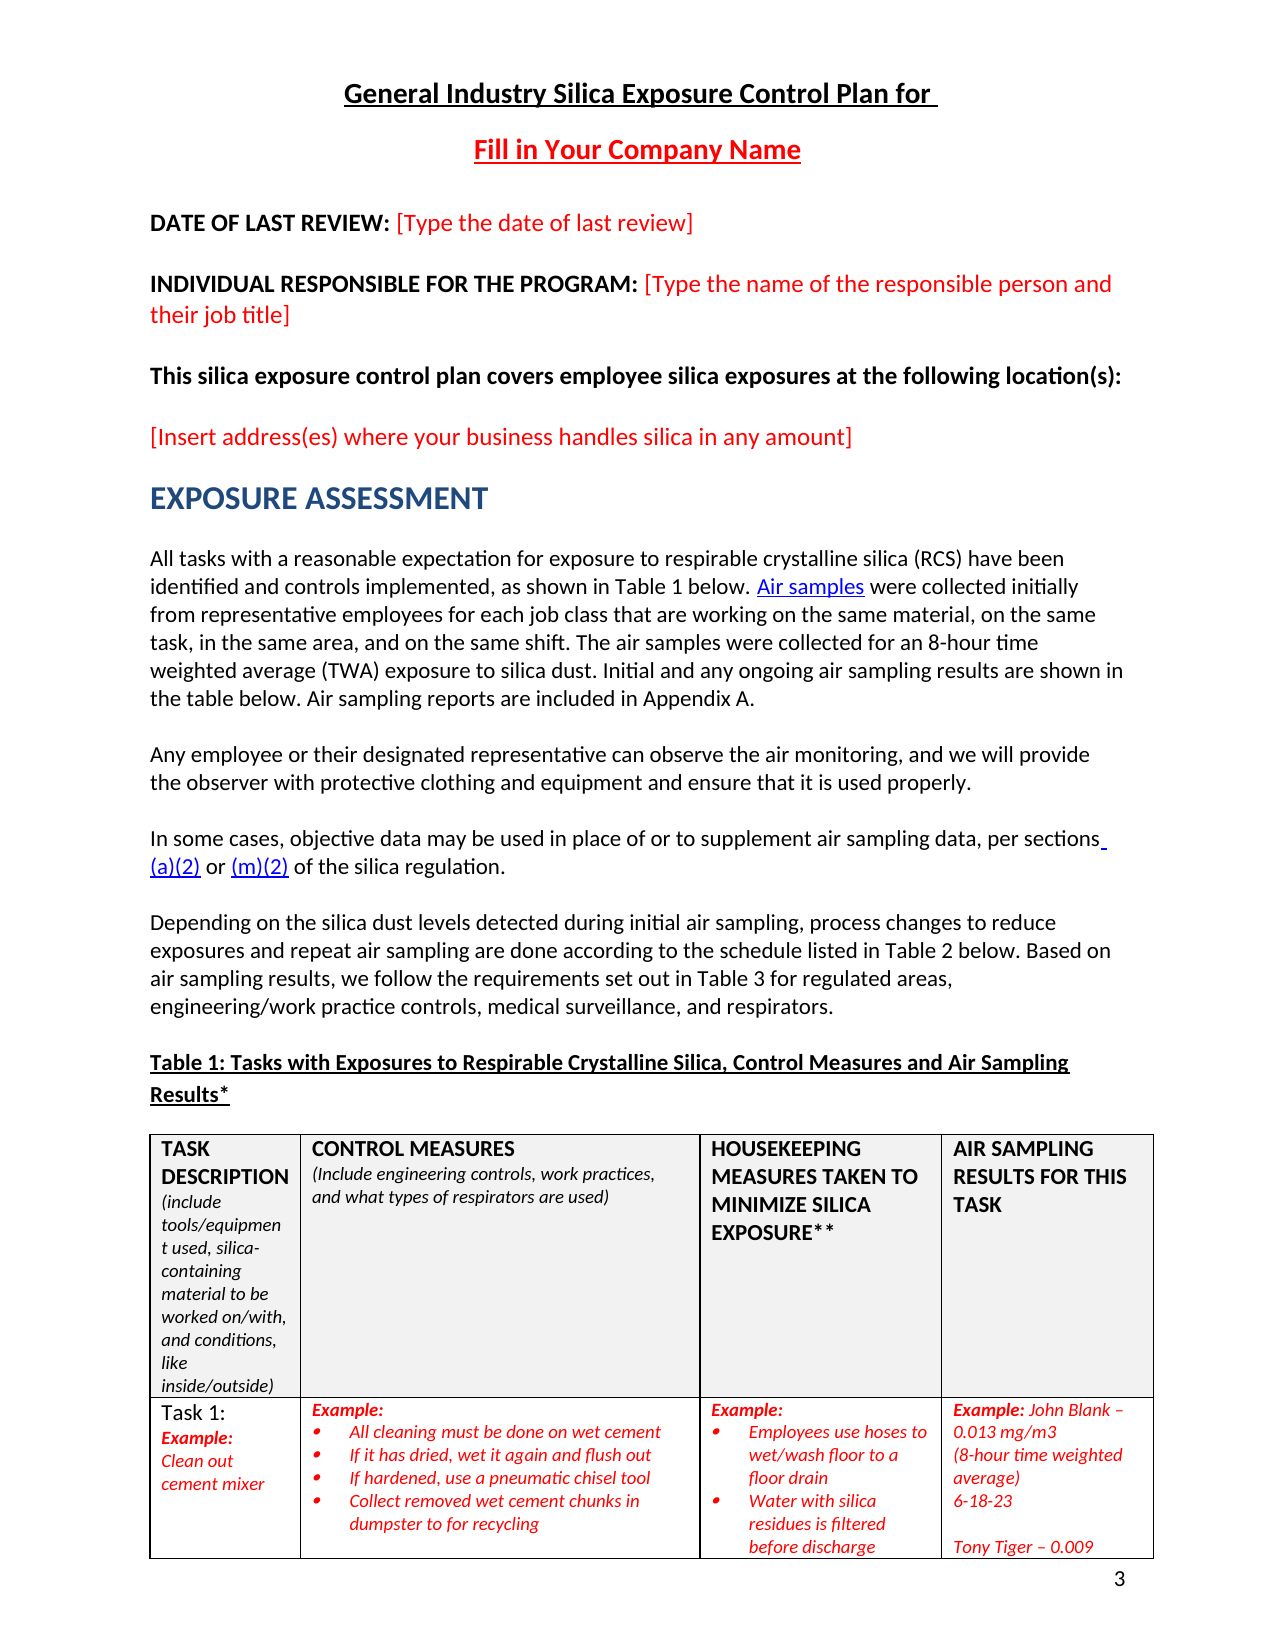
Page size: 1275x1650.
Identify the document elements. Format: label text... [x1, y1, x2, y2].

text Any employee or their designated representative can observe the air monitoring, and we will provide the observer with protective clothing and equipment and ensure that it is used properly. [150, 740, 1125, 796]
text INDIVIDUAL RESPONSIBLE FOR THE PROGRAM: [Type the name of the responsible person and their job title] [150, 269, 1125, 330]
text [Insert address(es) where your business handles silica in any amount] [150, 421, 1125, 452]
text In some cases, objective data may be used in place of or to supplement air sampling data, per sections (a)(2) or (m)(2) of the silica regulation. [150, 824, 1125, 880]
subtitle EXPOSURE ASSESSMENT [150, 477, 1125, 517]
text Depending on the silica dust levels detected during initial air sampling, process changes to reduce exposures and repeat air sampling are done according to the schedule listed in Table 2 below. Based on air sampling results, we follow the requirements set out in Table 3 for regulated areas, engineering/work practice controls, medical surveillance, and respirators. [150, 908, 1125, 1020]
text Table 1: Tasks with Exposures to Respirable Crystalline Silica, Control Measures and Air Sampling Results* [150, 1048, 1125, 1108]
table_header CONTROL MEASURES (Include engineering controls, work practices, and what types of respirators are used) [301, 1135, 699, 1397]
text General Industry Silica Exposure Control Plan for [150, 75, 1125, 111]
text Fill in Your Company Name [150, 131, 1125, 167]
table_header AIR SAMPLING RESULTS FOR THIS TASK [942, 1135, 1153, 1397]
table_cell Example: John Blank – 0.013 mg/m3 (8-hour time weighted average) 6-18-23 Tony Tiger – 0.009 mg/m3 (8-hour TWA) 6-18-23 [942, 1398, 1153, 1558]
table_header HOUSEKEEPING MEASURES TAKEN TO MINIMIZE SILICA EXPOSURE** [701, 1135, 941, 1397]
table_cell Task 1: Example: Clean out cement mixer [151, 1398, 300, 1558]
text All tasks with a reasonable expectation for exposure to respirable crystalline silica (RCS) have been identified and controls implemented, as shown in Table 1 below. Air samples were collected initially from representative employees for each job class that are working on the same material, on the same task, in the same area, and on the same shift. The air samples were collected for an 8-hour time weighted average (TWA) exposure to silica dust. Initial and any ongoing air sampling results are shown in the table below. Air sampling reports are included in Appendix A. [150, 544, 1125, 712]
text DATE OF LAST REVIEW: [Type the date of last review] [150, 208, 1125, 238]
table_header TASK DESCRIPTION (include tools/equipment used, silica-containing material to be worked on/with, and conditions, like inside/outside) [151, 1135, 300, 1397]
text This silica exposure control plan covers employee silica exposures at the following location(s): [150, 360, 1125, 391]
